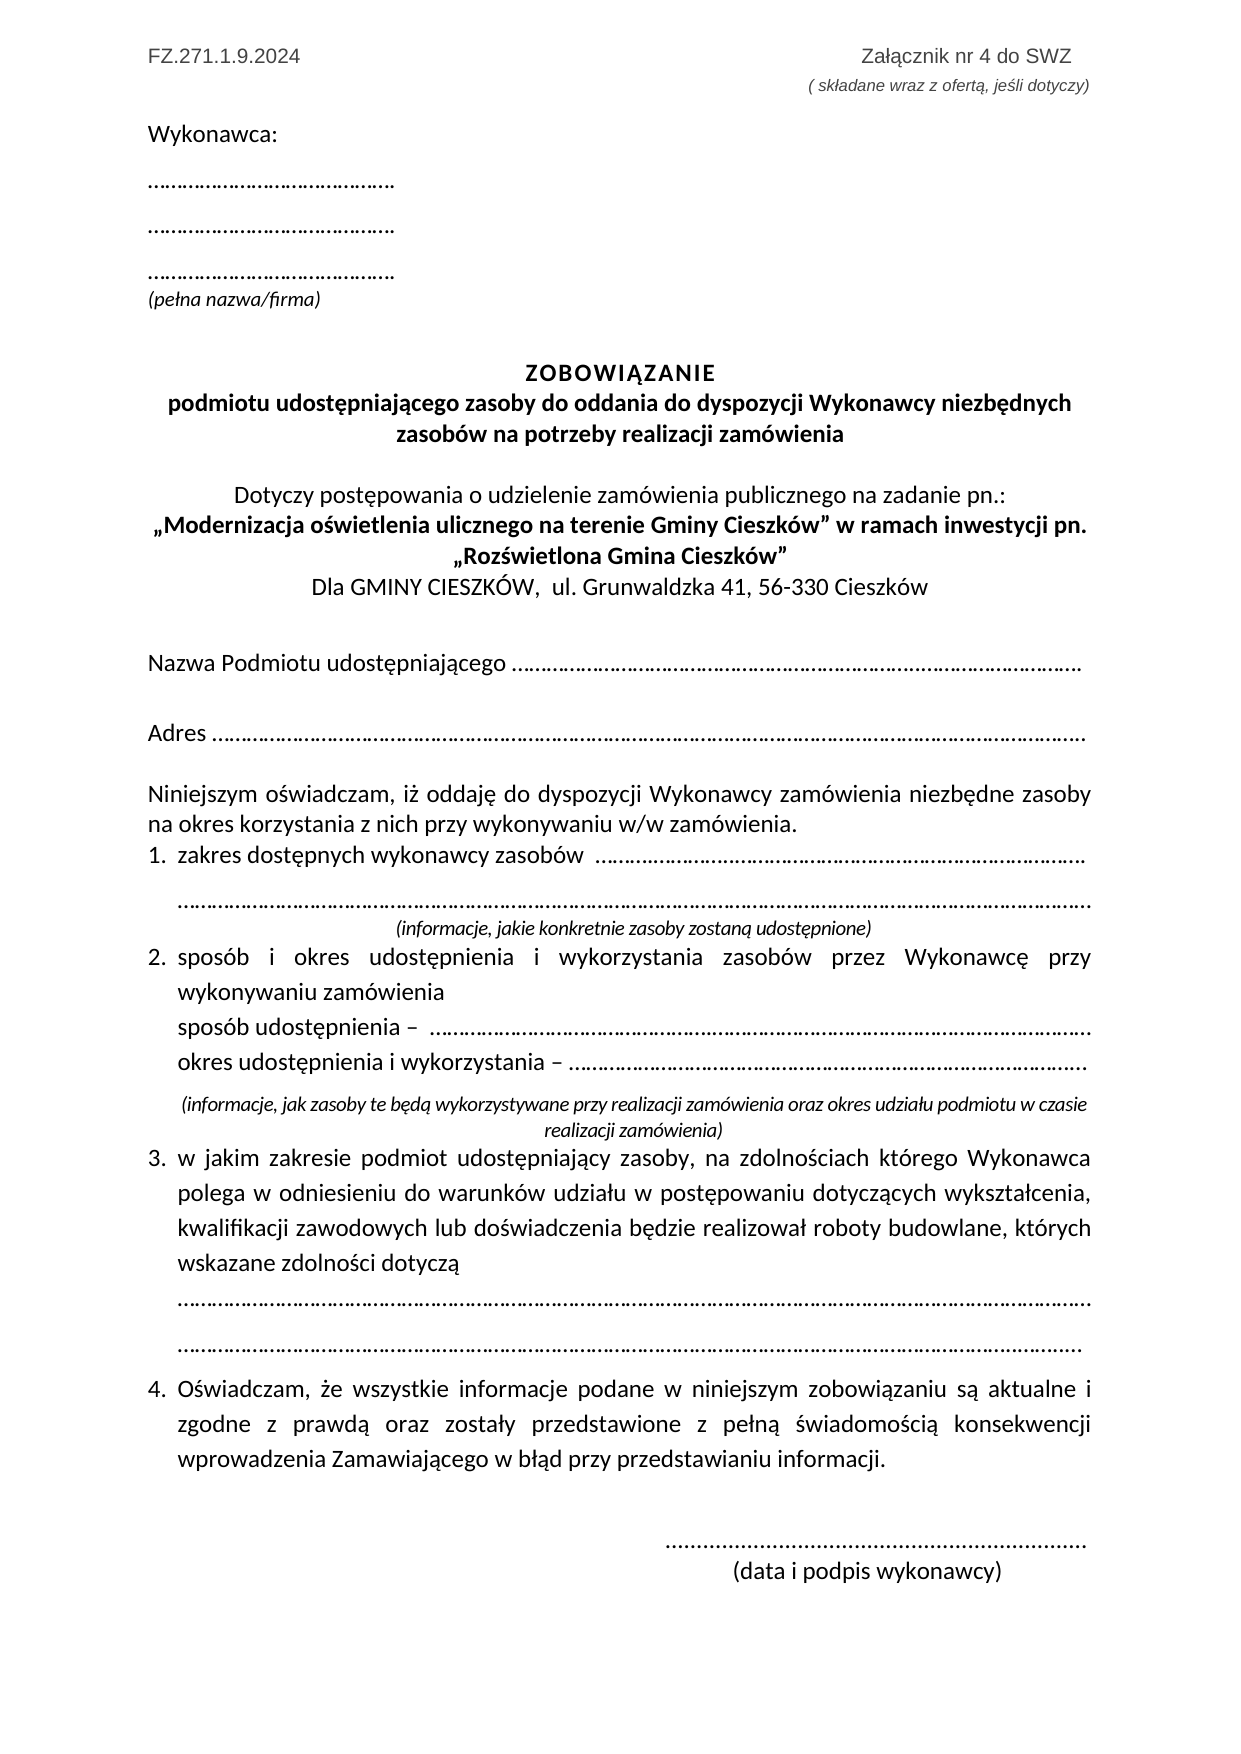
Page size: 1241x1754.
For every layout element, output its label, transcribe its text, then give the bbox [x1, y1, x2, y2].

text ……………………………………. [148, 255, 1093, 286]
text Adres …………………………………………………………………………………………………………………………………….. [148, 717, 1093, 747]
text ……………………………………. [148, 209, 1093, 240]
list sposób i okres udostępnienia i wykorzystania zasobów przez Wykonawcę przy wykonywaniu zamówienia [148, 941, 1093, 1006]
text …………………………………………………………………………………………………………………………………………… [177, 885, 1093, 915]
list ................................................................... (data i podpis wykonawcy) [664, 1524, 1093, 1585]
text ZOBOWIĄZANIE [148, 357, 1093, 387]
text (pełna nazwa/firma) [148, 286, 1093, 311]
text podmiotu udostępniającego zasoby do oddania do dyspozycji Wykonawcy niezbędnych zasobów na potrzeby realizacji zamówienia [148, 387, 1093, 448]
list (informacje, jak zasoby te będą wykorzystywane przy realizacji zamówienia oraz okres udziału podmiotu w czasie realizacji zamówienia) [177, 1091, 1093, 1142]
list Oświadczam, że wszystkie informacje podane w niniejszym zobowiązaniu są aktualne i zgodne z prawdą oraz zostały przedstawione z pełną świadomością konsekwencji wprowadzenia Zamawiającego w błąd przy przedstawianiu informacji. [148, 1374, 1093, 1474]
list ……………………………………………………………………………………………………………………………………………………………………………………………………………………………………………………………………………..……..… [177, 1282, 1093, 1358]
text sposób udostępnienia – ………………………………………….………………………………………………………… [177, 1011, 1093, 1041]
text Dotyczy postępowania o udzielenie zamówienia publicznego na zadanie pn.: [148, 479, 1093, 509]
text Nazwa Podmiotu udostępniającego ……………………………………………………………..………………………. [148, 647, 1093, 677]
text ……………………………………. [148, 164, 1093, 194]
list w jakim zakresie podmiot udostępniający zasoby, na zdolnościach którego Wykonawca polega w odniesieniu do warunków udziału w postępowaniu dotyczących wykształcenia, kwalifikacji zawodowych lub doświadczenia będzie realizował roboty budowlane, których wskazane zdolności dotyczą [148, 1142, 1093, 1278]
text Wykonawca: [148, 118, 1093, 149]
text (informacje, jakie konkretnie zasoby zostaną udostępnione) [177, 915, 1093, 941]
text Dla GMINY CIESZKÓW, ul. Grunwaldzka 41, 56-330 Cieszków [148, 571, 1093, 601]
list okres udostępnienia i wykorzystania – ……………………………………………………………………………... [177, 1046, 1093, 1076]
text „Modernizacja oświetlenia ulicznego na terenie Gminy Cieszków” w ramach inwestycji pn. „Rozświetlona Gmina Cieszków” [148, 509, 1093, 571]
list zakres dostępnych wykonawcy zasobów ……….…………..……………………………………………………. [148, 839, 1093, 869]
list Niniejszym oświadczam, iż oddaję do dyspozycji Wykonawcy zamówienia niezbędne zasoby na okres korzystania z nich przy wykonywaniu w/w zamówienia. [148, 778, 1093, 839]
